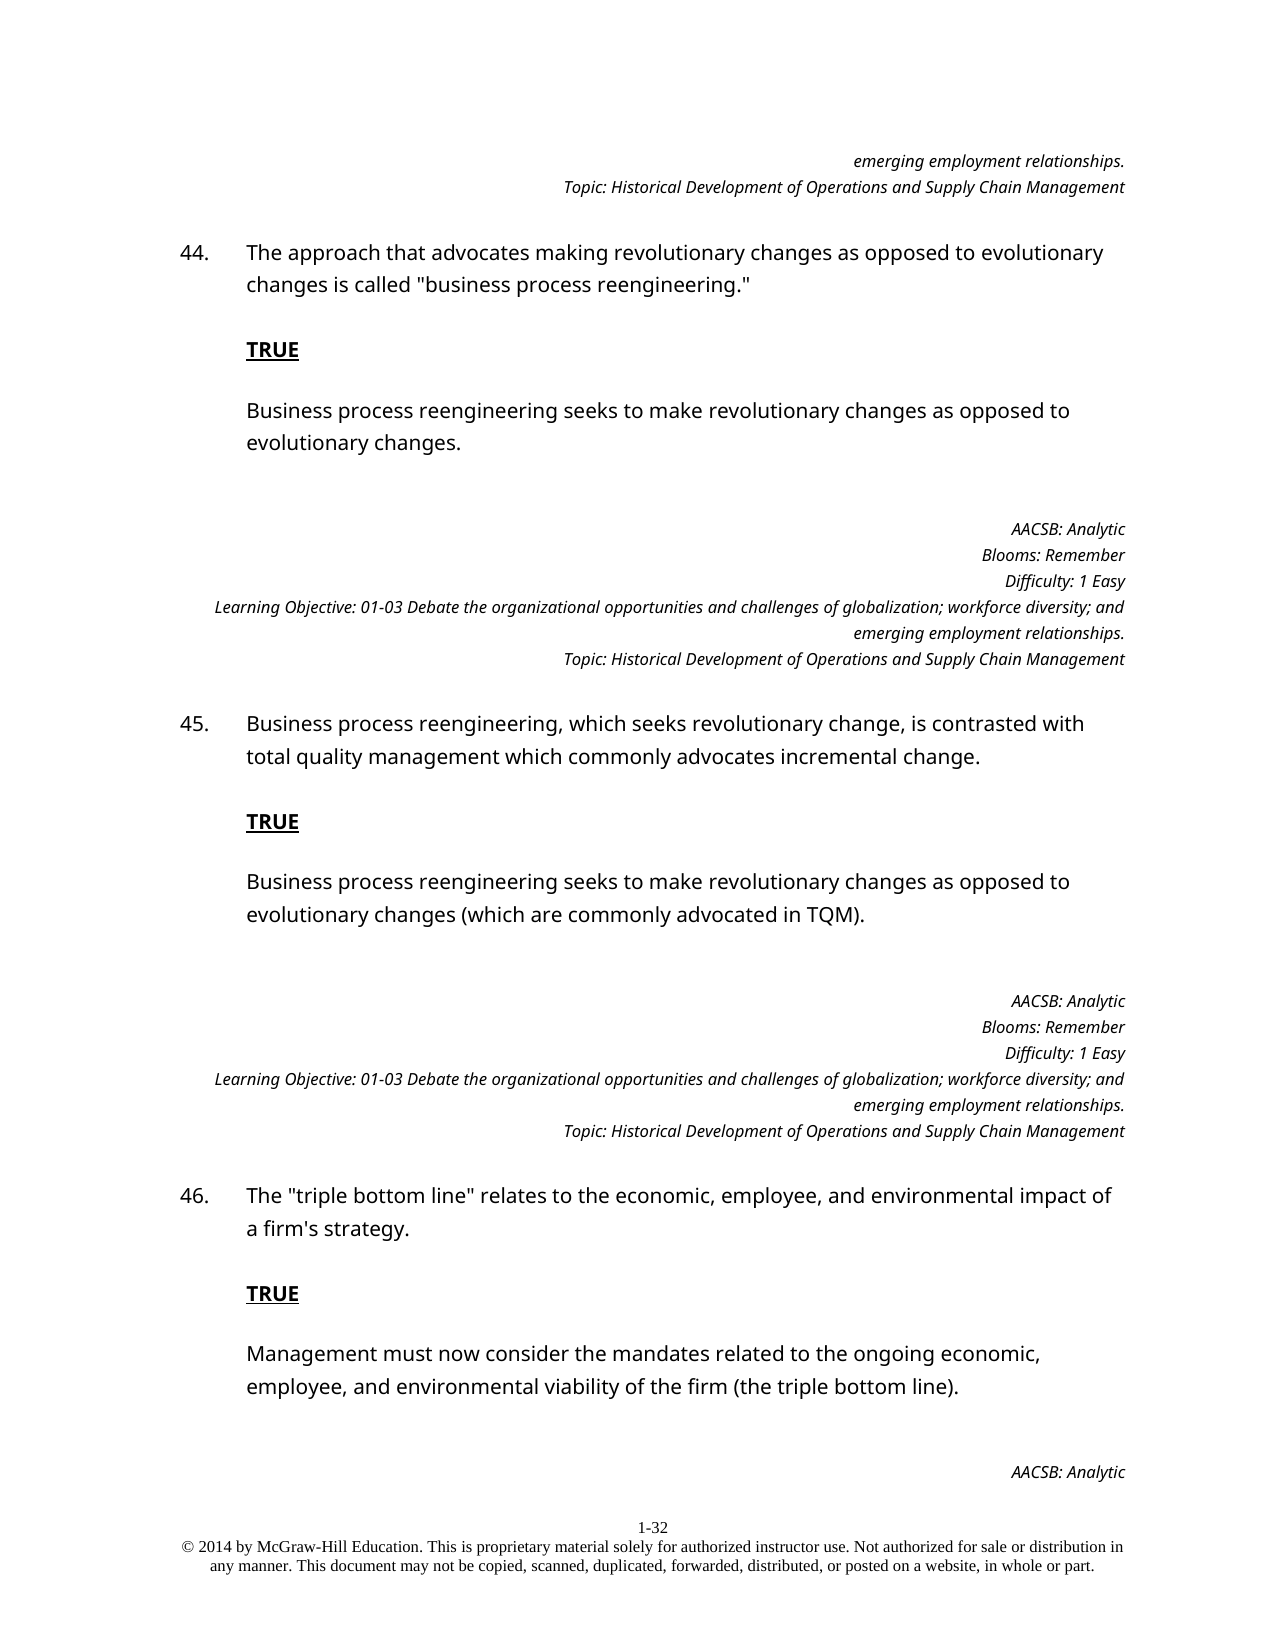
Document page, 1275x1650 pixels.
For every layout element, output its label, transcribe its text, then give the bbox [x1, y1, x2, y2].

table_header The "triple bottom line" relates to the economic, employee, and environmental impact of a firm's strategy. TRUE Management must now consider the mandates related to the ongoing economic, employee, and environmental viability of the firm (the triple bottom line). [246, 1181, 1125, 1432]
table_header AACSB: Analytic Blooms: Remember Difficulty: 1 Easy Learning Objective: 01-03 Debate the organizational opportunities and challenges of globalization; workforce diversity; and emerging employment relationships. Topic: Historical Development of Operations and Supply Chain Management [180, 989, 1125, 1178]
table_header Business process reengineering, which seeks revolutionary change, is contrasted with total quality management which commonly advocates incremental change. TRUE Business process reengineering seeks to make revolutionary changes as opposed to evolutionary changes (which are commonly advocated in TQM). [246, 709, 1125, 960]
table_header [180, 150, 1125, 235]
table_header 45. [180, 709, 246, 960]
table_header AACSB: Analytic Blooms: Remember Difficulty: 1 Easy Learning Objective: 01-03 Debate the organizational opportunities and challenges of globalization; workforce diversity; and emerging employment relationships. Topic: Historical Development of Operations and Supply Chain Management [180, 518, 1125, 707]
table_header The approach that advocates making revolutionary changes as opposed to evolutionary changes is called "business process reengineering." TRUE Business process reengineering seeks to make revolutionary changes as opposed to evolutionary changes. [246, 238, 1125, 488]
table_header 44. [180, 238, 246, 488]
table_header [180, 1461, 1125, 1484]
table_header 46. [180, 1181, 246, 1432]
